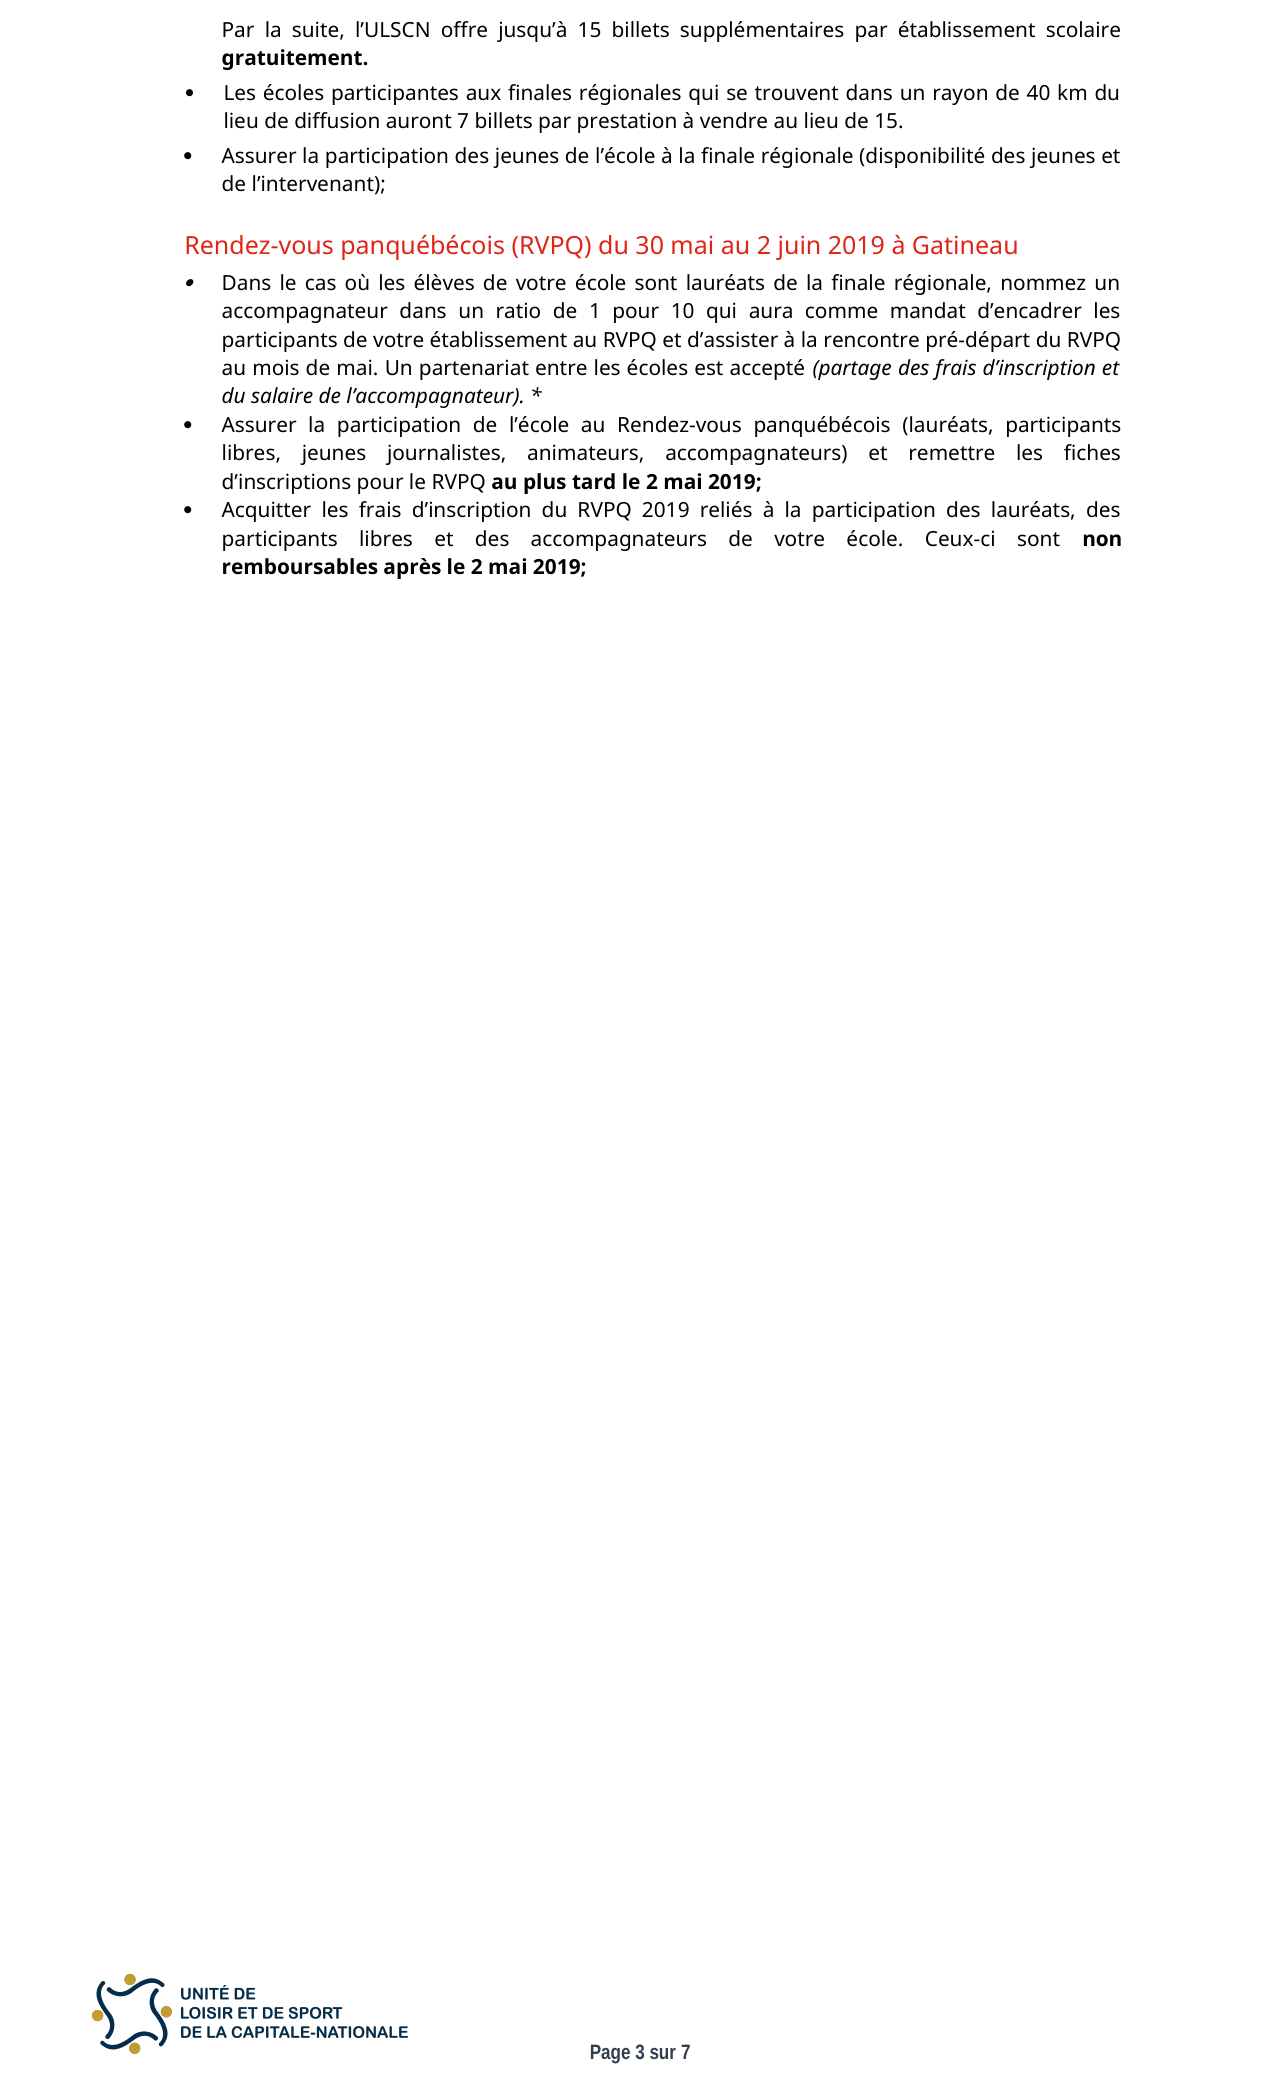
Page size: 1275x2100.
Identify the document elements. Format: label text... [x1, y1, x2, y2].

list Dans le cas où les élèves de votre école sont lauréats de la finale régionale, nommez un accompagnateur dans un ratio de 1 pour 10 qui aura comme mandat d’encadrer les participants de votre établissement au RVPQ et d’assister à la rencontre pré-départ du RVPQ au mois de mai. Un partenariat entre les écoles est accepté (partage des frais d’inscription et du salaire de l’accompagnateur). * [184, 268, 1122, 410]
list Assurer la participation de l’école au Rendez-vous panquébécois (lauréats, participants libres, jeunes journalistes, animateurs, accompagnateurs) et remettre les fiches d’inscriptions pour le RVPQ au plus tard le 2 mai 2019; [184, 410, 1122, 495]
picture [87, 1970, 412, 2060]
text Par la suite, l’ULSCN offre jusqu’à 15 billets supplémentaires par établissement scolaire gratuitement. [221, 15, 1122, 72]
list Les écoles participantes aux finales régionales qui se trouvent dans un rayon de 40 km du lieu de diffusion auront 7 billets par prestation à vendre au lieu de 15. [186, 78, 1122, 135]
list Acquitter les frais d’inscription du RVPQ 2019 reliés à la participation des lauréats, des participants libres et des accompagnateurs de votre école. Ceux-ci sont non remboursables après le 2 mai 2019; [184, 495, 1122, 581]
text Rendez-vous panquébécois (RVPQ) du 30 mai au 2 juin 2019 à Gatineau [147, 227, 1122, 262]
list Assurer la participation des jeunes de l’école à la finale régionale (disponibilité des jeunes et de l’intervenant); [184, 141, 1122, 198]
